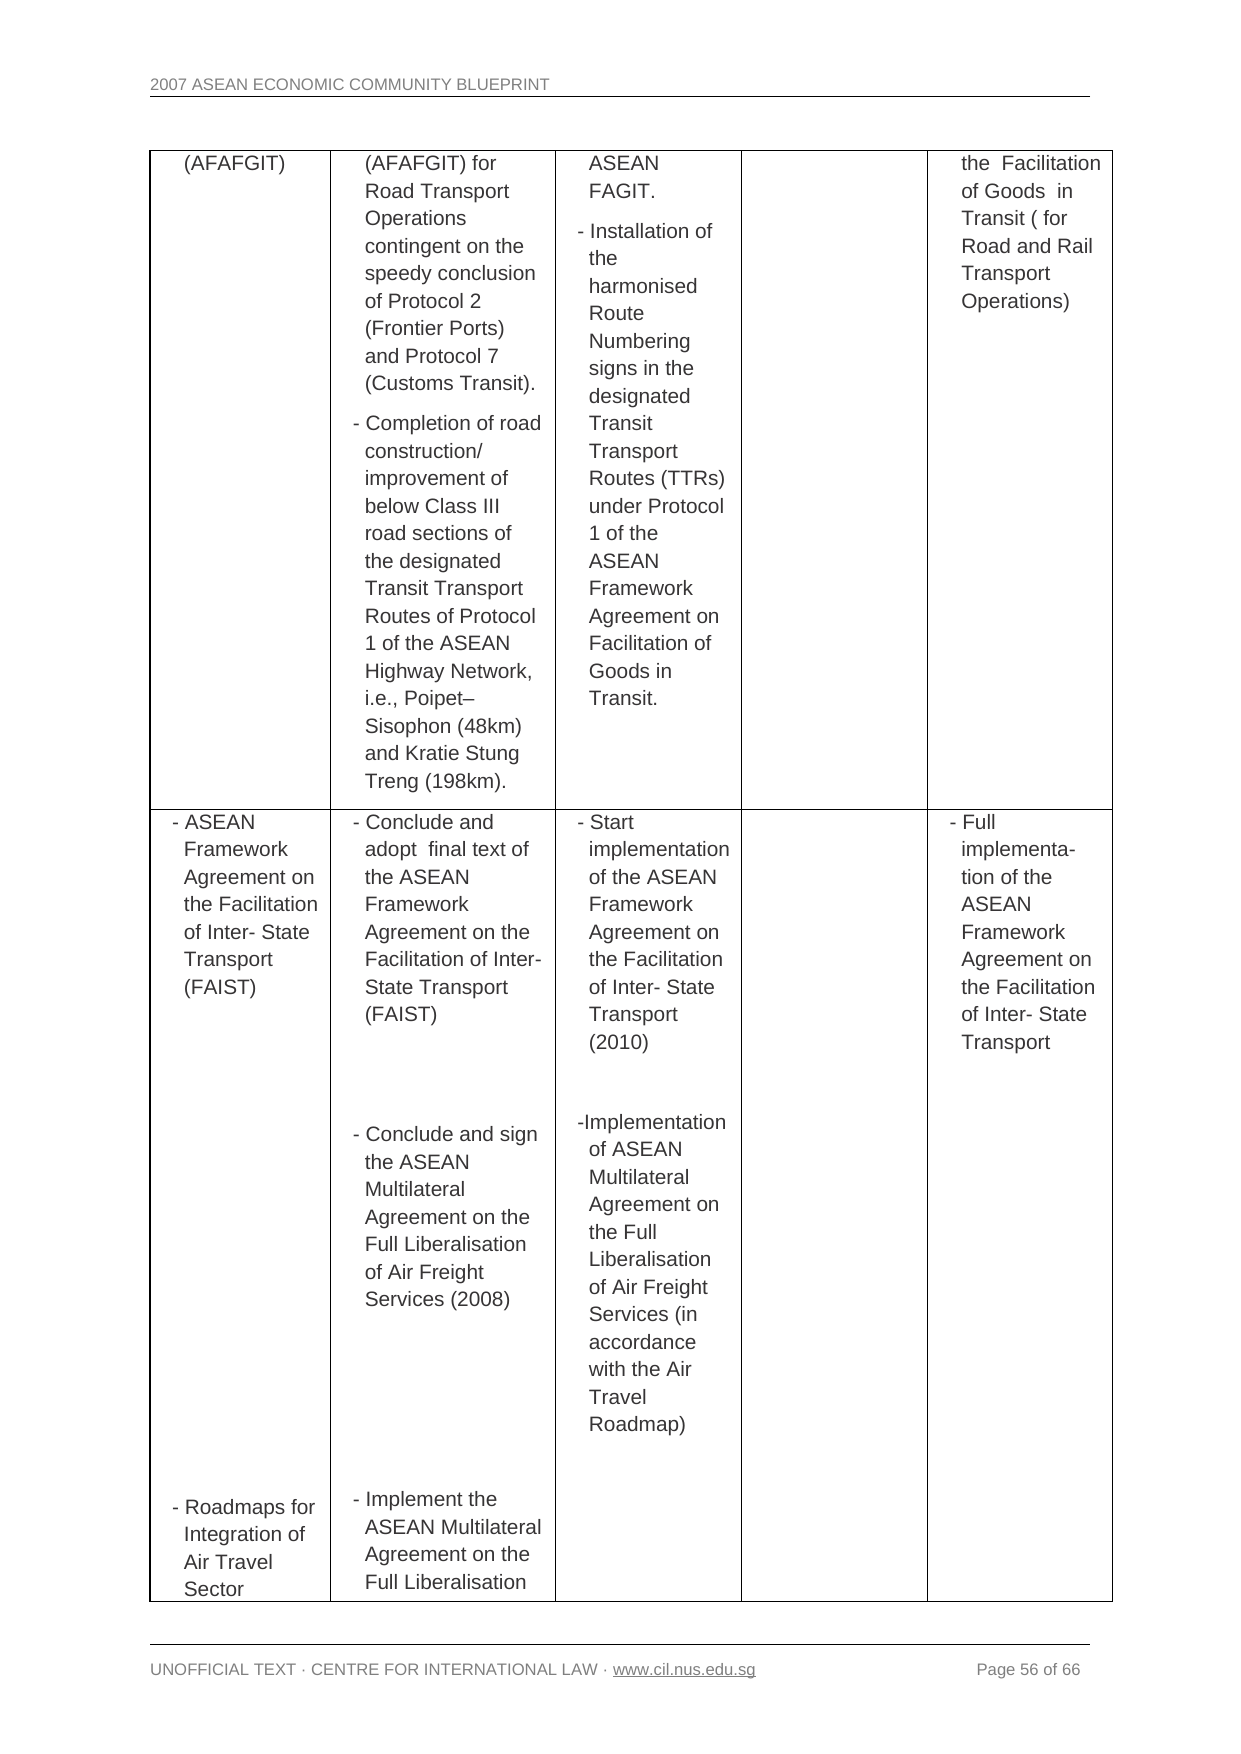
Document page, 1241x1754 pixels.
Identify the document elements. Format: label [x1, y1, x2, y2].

table_cell [742, 810, 927, 1601]
table_cell [928, 151, 1112, 808]
table_cell [556, 810, 741, 1601]
table_cell [742, 151, 927, 808]
table_cell [151, 810, 330, 1601]
table_cell [151, 151, 330, 808]
table_cell [331, 151, 555, 808]
table_cell [556, 151, 741, 808]
table_cell [928, 810, 1112, 1601]
table_cell [331, 810, 555, 1601]
